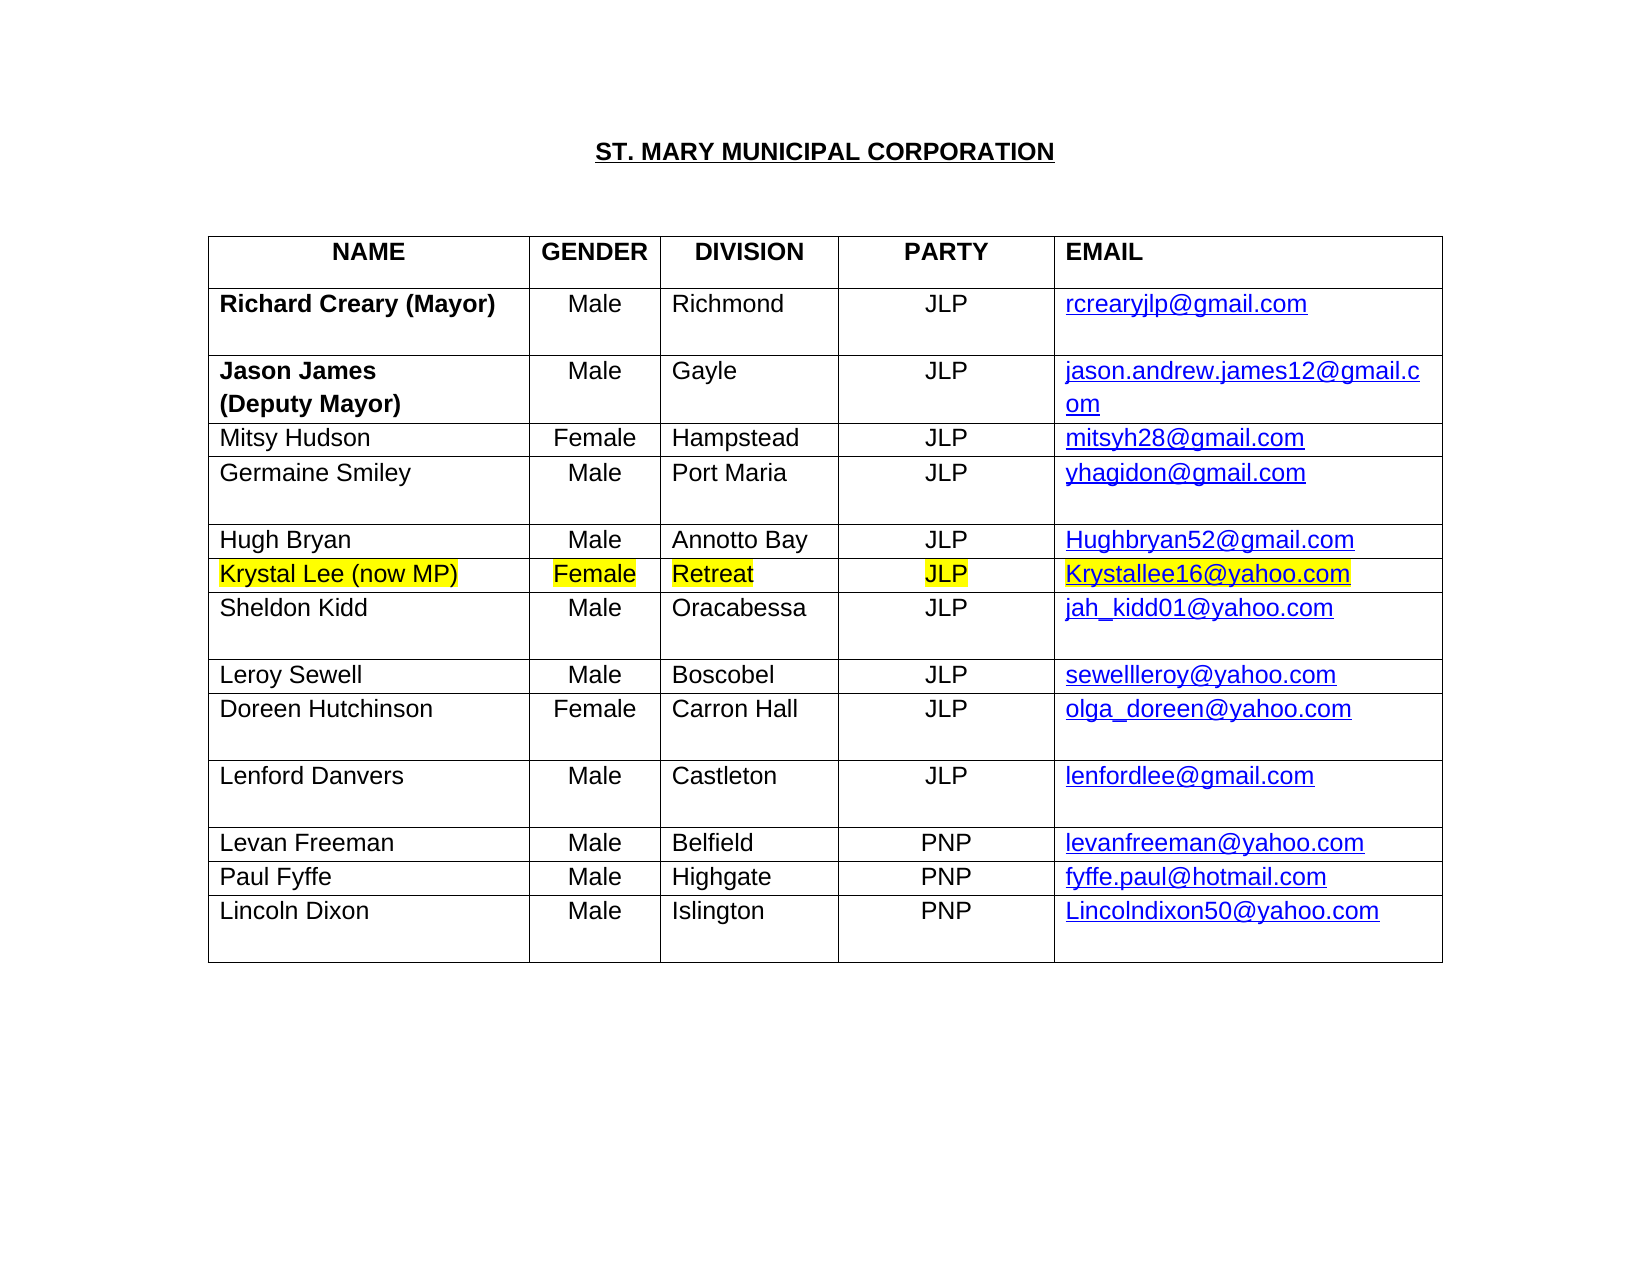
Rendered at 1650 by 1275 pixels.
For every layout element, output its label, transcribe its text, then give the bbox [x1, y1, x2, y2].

table_cell Paul Fyffe [209, 862, 529, 895]
table_cell Leroy Sewell [209, 660, 529, 693]
table_cell Male [530, 896, 660, 962]
table_cell Highgate [661, 862, 838, 895]
table_cell Germaine Smiley [209, 457, 529, 523]
table_cell sewellleroy@yahoo.com [1055, 660, 1442, 693]
table_cell mitsyh28@gmail.com [1055, 424, 1442, 456]
table_header PARTY [839, 237, 1054, 288]
table_cell JLP [839, 660, 1054, 693]
table_cell Levan Freeman [209, 828, 529, 861]
table_cell PNP [839, 896, 1054, 962]
table_cell Richmond [661, 289, 838, 355]
table_header EMAIL [1055, 237, 1442, 288]
table_cell PNP [839, 862, 1054, 895]
table_cell Male [530, 457, 660, 523]
table_cell Male [530, 356, 660, 422]
table_cell JLP [839, 559, 1054, 592]
table_cell JLP [839, 525, 1054, 558]
table_cell Hugh Bryan [209, 525, 529, 558]
table_cell Lincolndixon50@yahoo.com [1055, 896, 1442, 962]
table_cell Sheldon Kidd [209, 593, 529, 659]
table_header NAME [209, 237, 529, 288]
table_cell JLP [839, 694, 1054, 760]
table_cell JLP [839, 289, 1054, 355]
table_cell olga_doreen@yahoo.com [1055, 694, 1442, 760]
table_cell fyffe.paul@hotmail.com [1055, 862, 1442, 895]
table_cell Krystal Lee (now MP) [209, 559, 529, 592]
table_cell Hughbryan52@gmail.com [1055, 525, 1442, 558]
table_cell Female [530, 694, 660, 760]
table_cell JLP [839, 457, 1054, 523]
table_cell Annotto Bay [661, 525, 838, 558]
table_cell Female [530, 559, 660, 592]
table_header GENDER [530, 237, 660, 288]
table_cell Mitsy Hudson [209, 424, 529, 456]
table_header DIVISION [661, 237, 838, 288]
table_cell lenfordlee@gmail.com [1055, 761, 1442, 827]
table_cell levanfreeman@yahoo.com [1055, 828, 1442, 861]
table_cell Male [530, 862, 660, 895]
table_cell jah_kidd01@yahoo.com [1055, 593, 1442, 659]
table_cell Male [530, 593, 660, 659]
table_cell Castleton [661, 761, 838, 827]
table_cell Hampstead [661, 424, 838, 456]
table_cell Lincoln Dixon [209, 896, 529, 962]
table_cell jason.andrew.james12@gmail.com [1055, 356, 1442, 422]
table_cell JLP [839, 593, 1054, 659]
table_cell Boscobel [661, 660, 838, 693]
table_cell JLP [839, 356, 1054, 422]
table_cell Male [530, 525, 660, 558]
table_cell JLP [839, 424, 1054, 456]
table_cell PNP [839, 828, 1054, 861]
table_cell Krystallee16@yahoo.com [1055, 559, 1442, 592]
table_cell Richard Creary (Mayor) [209, 289, 529, 355]
table_cell Male [530, 828, 660, 861]
table_cell Belfield [661, 828, 838, 861]
table_cell yhagidon@gmail.com [1055, 457, 1442, 523]
table_cell Jason James (Deputy Mayor) [209, 356, 529, 422]
table_cell Male [530, 660, 660, 693]
table_cell Gayle [661, 356, 838, 422]
table_cell Female [530, 424, 660, 456]
table_cell Port Maria [661, 457, 838, 523]
table_cell Male [530, 289, 660, 355]
text ST. MARY MUNICIPAL CORPORATION [75, 137, 1575, 166]
table_cell Oracabessa [661, 593, 838, 659]
table_cell Lenford Danvers [209, 761, 529, 827]
table_cell Doreen Hutchinson [209, 694, 529, 760]
table_cell Male [530, 761, 660, 827]
table_cell Retreat [661, 559, 838, 592]
table_cell Islington [661, 896, 838, 962]
table_cell JLP [839, 761, 1054, 827]
table_cell rcrearyjlp@gmail.com [1055, 289, 1442, 355]
table_cell Carron Hall [661, 694, 838, 760]
